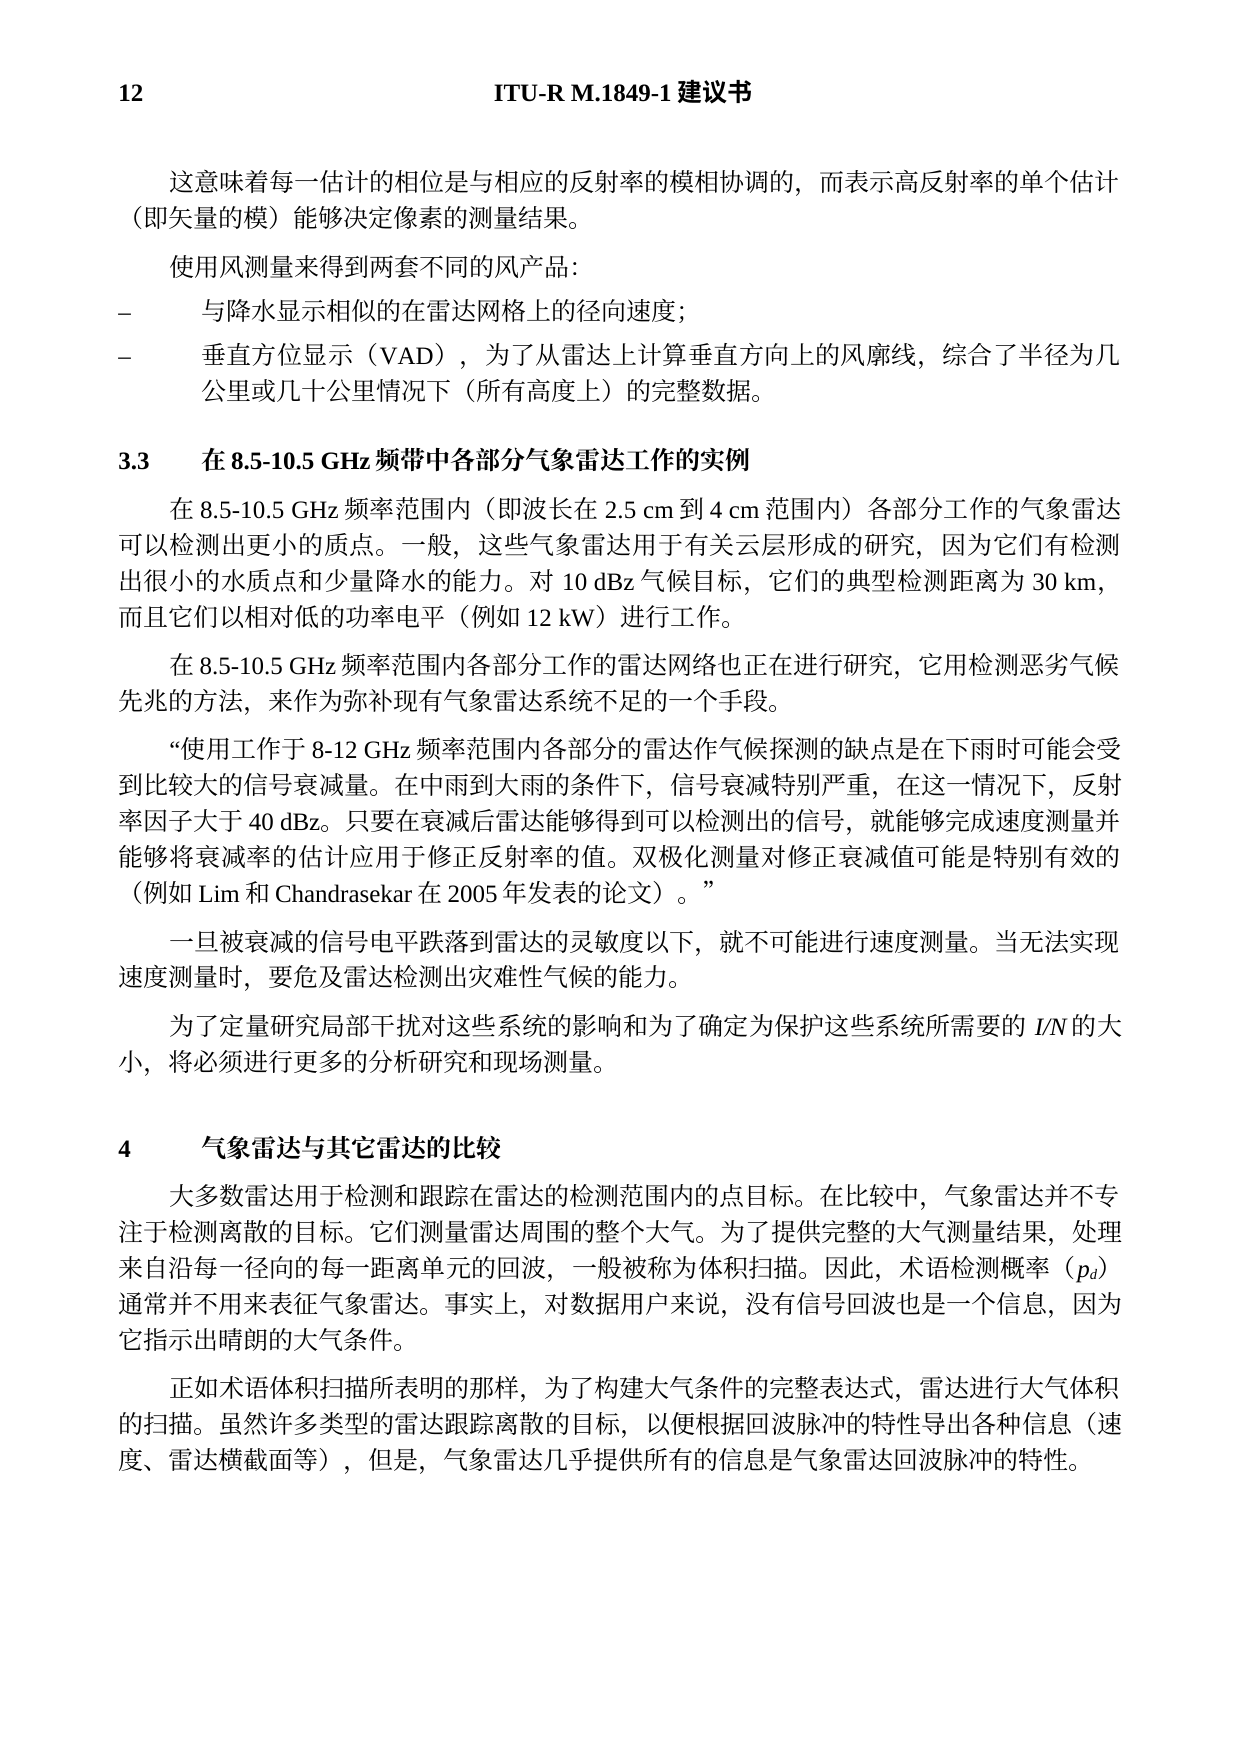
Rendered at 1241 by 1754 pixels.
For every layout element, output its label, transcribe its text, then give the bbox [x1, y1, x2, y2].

text 在8.5-10.5 GHz频率范围内各部分工作的雷达网络也正在进行研究，它用检测恶劣气候先兆的方法，来作为弥补现有气象雷达系统不足的一个手段。 [118, 646, 1122, 717]
text – 垂直方位显示（VAD），为了从雷达上计算垂直方向上的风廓线，综合了半径为几公里或几十公里情况下（所有高度上）的完整数据。 [118, 336, 1122, 408]
text 使用风测量来得到两套不同的风产品： [118, 247, 1122, 283]
subtitle 3.3 在8.5-10.5 GHz频带中各部分气象雷达工作的实例 [118, 441, 1122, 477]
text – 与降水显示相似的在雷达网格上的径向速度； [118, 291, 1122, 327]
text “使用工作于8-12 GHz频率范围内各部分的雷达作气候探测的缺点是在下雨时可能会受到比较大的信号衰减量。在中雨到大雨的条件下，信号衰减特别严重，在这一情况下，反射率因子大于40 dBz。只要在衰减后雷达能够得到可以检测出的信号，就能够完成速度测量并能够将衰减率的估计应用于修正反射率的值。双极化测量对修正衰减值可能是特别有效的（例如Lim和Chandrasekar在2005年发表的论文）。” [118, 730, 1122, 910]
subtitle 4 气象雷达与其它雷达的比较 [118, 1128, 1122, 1164]
text 正如术语体积扫描所表明的那样，为了构建大气条件的完整表达式，雷达进行大气体积的扫描。虽然许多类型的雷达跟踪离散的目标，以便根据回波脉冲的特性导出各种信息（速度、雷达横截面等），但是，气象雷达几乎提供所有的信息是气象雷达回波脉冲的特性。 [118, 1369, 1122, 1477]
text 在8.5-10.5 GHz频率范围内（即波长在2.5 cm到4 cm范围内）各部分工作的气象雷达可以检测出更小的质点。一般，这些气象雷达用于有关云层形成的研究，因为它们有检测出很小的水质点和少量降水的能力。对10 dBz气候目标，它们的典型检测距离为30 km，而且它们以相对低的功率电平（例如12 kW）进行工作。 [118, 489, 1122, 633]
text 这意味着每一估计的相位是与相应的反射率的模相协调的，而表示高反射率的单个估计（即矢量的模）能够决定像素的测量结果。 [118, 163, 1122, 235]
text 大多数雷达用于检测和跟踪在雷达的检测范围内的点目标。在比较中，气象雷达并不专注于检测离散的目标。它们测量雷达周围的整个大气。为了提供完整的大气测量结果，处理来自沿每一径向的每一距离单元的回波，一般被称为体积扫描。因此，术语检测概率（pd）通常并不用来表征气象雷达。事实上，对数据用户来说，没有信号回波也是一个信息，因为它指示出晴朗的大气条件。 [118, 1177, 1122, 1357]
text 为了定量研究局部干扰对这些系统的影响和为了确定为保护这些系统所需要的I/N的大小，将必须进行更多的分析研究和现场测量。 [118, 1007, 1122, 1078]
text 一旦被衰减的信号电平跌落到雷达的灵敏度以下，就不可能进行速度测量。当无法实现速度测量时，要危及雷达检测出灾难性气候的能力。 [118, 922, 1122, 994]
